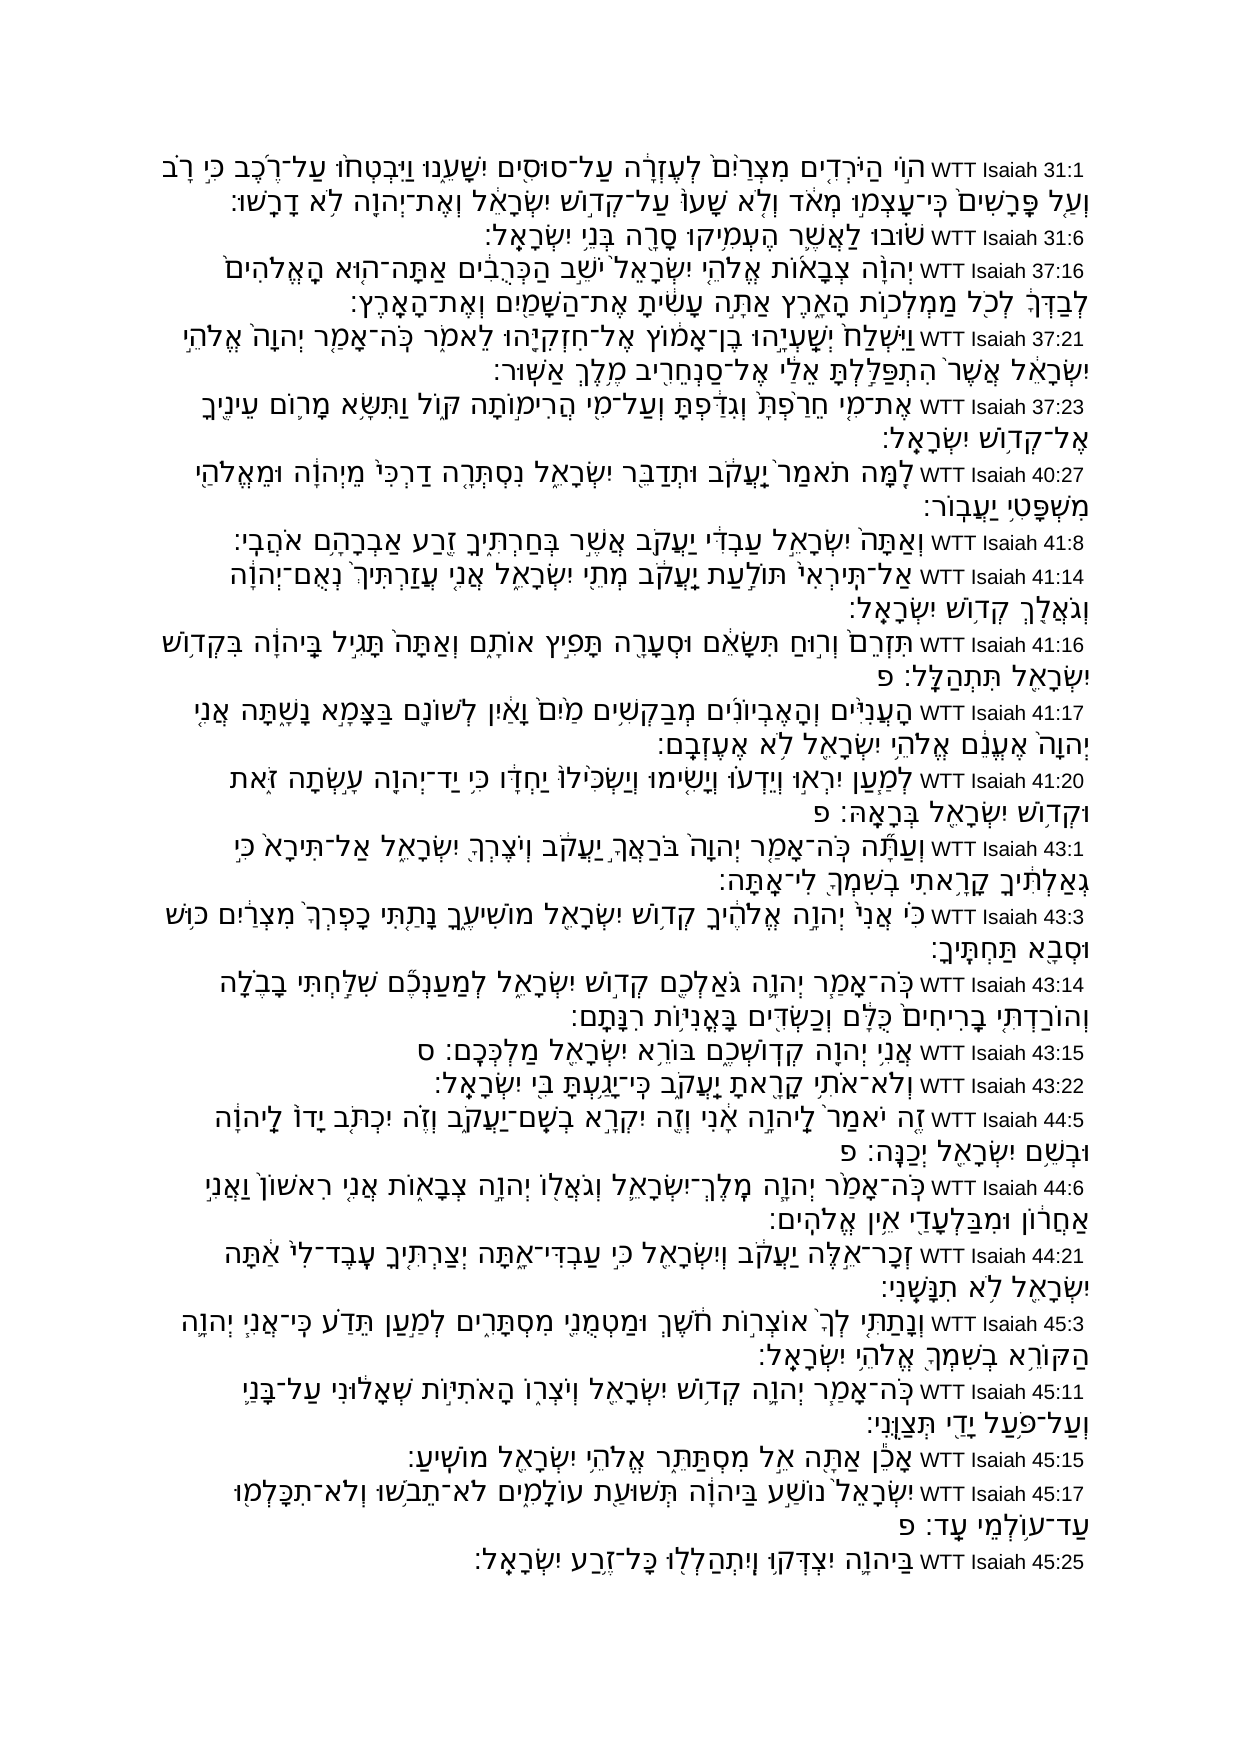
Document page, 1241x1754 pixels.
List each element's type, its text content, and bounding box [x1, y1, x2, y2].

text WTT Isaiah 43:1 וְעַתָּ֞ה כֹּֽה־אָמַ֤ר יְהוָה֙ בֹּרַאֲךָ֣ יַעֲקֹ֔ב וְיֹצֶרְךָ֖ יִשְׂרָאֵ֑ל אַל־תִּירָא֙ כִּ֣י גְאַלְתִּ֔יךָ קָרָ֥אתִי בְשִׁמְךָ֖ לִי־אָֽתָּה׃ [150, 829, 1090, 897]
text WTT Isaiah 37:21 וַיִּשְׁלַח֙ יְשַֽׁעְיָ֣הוּ בֶן־אָמ֔וֹץ אֶל־חִזְקִיָּ֖הוּ לֵאמֹ֑ר כֹּֽה־אָמַ֤ר יְהוָה֙ אֱלֹהֵ֣י יִשְׂרָאֵ֔ל אֲשֶׁר֙ הִתְפַּלַּ֣לְתָּ אֵלַ֔י אֶל־סַנְחֵרִ֖יב מֶ֥לֶךְ אַשּֽׁוּר׃ [150, 320, 1090, 388]
text WTT Isaiah 44:21 זְכָר־אֵ֣לֶּה יַעֲקֹ֔ב וְיִשְׂרָאֵ֖ל כִּ֣י עַבְדִּי־אָ֑תָּה יְצַרְתִּ֤יךָ עֶֽבֶד־לִי֙ אַ֔תָּה יִשְׂרָאֵ֖ל לֹ֥א תִנָּשֵֽׁנִי׃ [150, 1237, 1090, 1304]
text WTT Isaiah 43:22 וְלֹא־אֹתִ֥י קָרָ֖אתָ יַֽעֲקֹ֑ב כִּֽי־יָגַ֥עְתָּ בִּ֖י יִשְׂרָאֵֽל׃ [150, 1067, 1090, 1101]
text WTT Isaiah 31:1 ה֣וֹי הַיֹּרְדִ֤ים מִצְרַ֙יִם֙ לְעֶזְרָ֔ה עַל־סוּסִ֖ים יִשָּׁעֵ֑נוּ וַיִּבְטְח֙וּ עַל־רֶ֜כֶב כִּ֣י רָ֗ב וְעַ֤ל פָּֽרָשִׁים֙ כִּֽי־עָצְמ֣וּ מְאֹ֔ד וְלֹ֤א שָׁעוּ֙ עַל־קְד֣וֹשׁ יִשְׂרָאֵ֔ל וְאֶת־יְהוָ֖ה לֹ֥א דָרָֽשׁוּ׃ [150, 150, 1090, 218]
text WTT Isaiah 41:16 תִּזְרֵם֙ וְר֣וּחַ תִּשָּׂאֵ֔ם וּסְעָרָ֖ה תָּפִ֣יץ אוֹתָ֑ם וְאַתָּה֙ תָּגִ֣יל בַּֽיהוָ֔ה בִּקְד֥וֹשׁ יִשְׂרָאֵ֖ל תִּתְהַלָּֽל׃ פ [150, 625, 1090, 693]
text WTT Isaiah 41:20 לְמַ֧עַן יִרְא֣וּ וְיֵדְע֗וּ וְיָשִׂ֤ימוּ וְיַשְׂכִּ֙ילוּ֙ יַחְדָּ֔ו כִּ֥י יַד־יְהוָ֖ה עָ֣שְׂתָה זֹּ֑את וּקְד֥וֹשׁ יִשְׂרָאֵ֖ל בְּרָאָֽהּ׃ פ [150, 761, 1090, 829]
text WTT Isaiah 31:6 שׁ֗וּבוּ לַאֲשֶׁ֛ר הֶעְמִ֥יקוּ סָרָ֖ה בְּנֵ֥י יִשְׂרָאֵֽל׃ [150, 218, 1090, 252]
text WTT Isaiah 43:14 כֹּֽה־אָמַ֧ר יְהוָ֛ה גֹּאַלְכֶ֖ם קְד֣וֹשׁ יִשְׂרָאֵ֑ל לְמַעַנְכֶ֞ם שִׁלַּ֣חְתִּי בָבֶ֗לָה וְהוֹרַדְתִּ֤י בָֽרִיחִים֙ כֻּלָּ֔ם וְכַשְׂדִּ֖ים בָּאֳנִיּ֥וֹת רִנָּתָֽם׃ [150, 965, 1090, 1033]
text WTT Isaiah 44:5 זֶ֤ה יֹאמַר֙ לַֽיהוָ֣ה אָ֔נִי וְזֶ֖ה יִקְרָ֣א בְשֵֽׁם־יַעֲקֹ֑ב וְזֶ֗ה יִכְתֹּ֤ב יָדוֹ֙ לַֽיהוָ֔ה וּבְשֵׁ֥ם יִשְׂרָאֵ֖ל יְכַנֶּֽה׃ פ [150, 1101, 1090, 1169]
text WTT Isaiah 45:15 אָכֵ֕ן אַתָּ֖ה אֵ֣ל מִסְתַּתֵּ֑ר אֱלֹהֵ֥י יִשְׂרָאֵ֖ל מוֹשִֽׁיעַ׃ [150, 1440, 1090, 1474]
text WTT Isaiah 40:27 לָ֤מָּה תֹאמַר֙ יַֽעֲקֹ֔ב וּתְדַבֵּ֖ר יִשְׂרָאֵ֑ל נִסְתְּרָ֤ה דַרְכִּי֙ מֵיְהוָ֔ה וּמֵאֱלֹהַ֖י מִשְׁפָּטִ֥י יַעֲבֽוֹר׃ [150, 456, 1090, 523]
text WTT Isaiah 43:15 אֲנִ֥י יְהוָ֖ה קְדֽוֹשְׁכֶ֑ם בּוֹרֵ֥א יִשְׂרָאֵ֖ל מַלְכְּכֶֽם׃ ס [150, 1033, 1090, 1067]
text WTT Isaiah 45:11 כֹּֽה־אָמַ֧ר יְהוָ֛ה קְד֥וֹשׁ יִשְׂרָאֵ֖ל וְיֹצְר֑וֹ הָאֹתִיּ֣וֹת שְׁאָל֔וּנִי עַל־בָּנַ֛י וְעַל־פֹּ֥עַל יָדַ֖י תְּצַוֻּֽנִי׃ [150, 1372, 1090, 1440]
text WTT Isaiah 43:3 כִּ֗י אֲנִי֙ יְהוָ֣ה אֱלֹהֶ֔יךָ קְד֥וֹשׁ יִשְׂרָאֵ֖ל מוֹשִׁיעֶ֑ךָ נָתַ֤תִּי כָפְרְךָ֙ מִצְרַ֔יִם כּ֥וּשׁ וּסְבָ֖א תַּחְתֶּֽיךָ׃ [150, 897, 1090, 965]
text WTT Isaiah 44:6 כֹּֽה־אָמַ֙ר יְהוָ֧ה מֶֽלֶךְ־יִשְׂרָאֵ֛ל וְגֹאֲל֖וֹ יְהוָ֣ה צְבָא֑וֹת אֲנִ֤י רִאשׁוֹן֙ וַאֲנִ֣י אַחֲר֔וֹן וּמִבַּלְעָדַ֖י אֵ֥ין אֱלֹהִֽים׃ [150, 1169, 1090, 1237]
text WTT Isaiah 37:16 יְהוָ֙ה צְבָא֜וֹת אֱלֹהֵ֤י יִשְׂרָאֵל֙ יֹשֵׁ֣ב הַכְּרֻבִ֔ים אַתָּה־ה֤וּא הָֽאֱלֹהִים֙ לְבַדְּךָ֔ לְכֹ֖ל מַמְלְכ֣וֹת הָאָ֑רֶץ אַתָּ֣ה עָשִׂ֔יתָ אֶת־הַשָּׁמַ֖יִם וְאֶת־הָאָֽרֶץ׃ [150, 252, 1090, 320]
text WTT Isaiah 45:17 יִשְׂרָאֵל֙ נוֹשַׁ֣ע בַּיהוָ֔ה תְּשׁוּעַ֖ת עוֹלָמִ֑ים לֹא־תֵבֹ֥שׁוּ וְלֹא־תִכָּלְמ֖וּ עַד־ע֥וֹלְמֵי עַֽד׃ פ [150, 1474, 1090, 1542]
text WTT Isaiah 41:8 וְאַתָּה֙ יִשְׂרָאֵ֣ל עַבְדִּ֔י יַעֲקֹ֖ב אֲשֶׁ֣ר בְּחַרְתִּ֑יךָ זֶ֖רַע אַבְרָהָ֥ם אֹהֲבִֽי׃ [150, 523, 1090, 557]
text WTT Isaiah 45:3 וְנָתַתִּ֤י לְךָ֙ אוֹצְר֣וֹת חֹ֔שֶׁךְ וּמַטְמֻנֵ֖י מִסְתָּרִ֑ים לְמַ֣עַן תֵּדַ֗ע כִּֽי־אֲנִ֧י יְהוָ֛ה הַקּוֹרֵ֥א בְשִׁמְךָ֖ אֱלֹהֵ֥י יִשְׂרָאֵֽל׃ [150, 1304, 1090, 1372]
text WTT Isaiah 41:14 אַל־תִּֽירְאִי֙ תּוֹלַ֣עַת יַֽעֲקֹ֔ב מְתֵ֖י יִשְׂרָאֵ֑ל אֲנִ֤י עֲזַרְתִּיךְ֙ נְאֻם־יְהוָ֔ה וְגֹאֲלֵ֖ךְ קְד֥וֹשׁ יִשְׂרָאֵֽל׃ [150, 557, 1090, 625]
text WTT Isaiah 41:17 הָעֲנִיִּ֙ים וְהָאֶבְיוֹנִ֜ים מְבַקְשִׁ֥ים מַ֙יִם֙ וָאַ֔יִן לְשׁוֹנָ֖ם בַּצָּמָ֣א נָשָׁ֑תָּה אֲנִ֤י יְהוָה֙ אֶעֱנֵ֔ם אֱלֹהֵ֥י יִשְׂרָאֵ֖ל לֹ֥א אֶעֶזְבֵֽם׃ [150, 693, 1090, 761]
text WTT Isaiah 45:25 בַּיהוָ֛ה יִצְדְּק֥וּ וְיִֽתְהַלְל֖וּ כָּל־זֶ֥רַע יִשְׂרָאֵֽל׃ [150, 1542, 1090, 1576]
text WTT Isaiah 37:23 אֶת־מִ֤י חֵרַ֙פְתָּ֙ וְגִדַּ֔פְתָּ וְעַל־מִ֖י הֲרִימ֣וֹתָה קּ֑וֹל וַתִּשָּׂ֥א מָר֛וֹם עֵינֶ֖יךָ אֶל־קְד֥וֹשׁ יִשְׂרָאֵֽל׃ [150, 388, 1090, 456]
